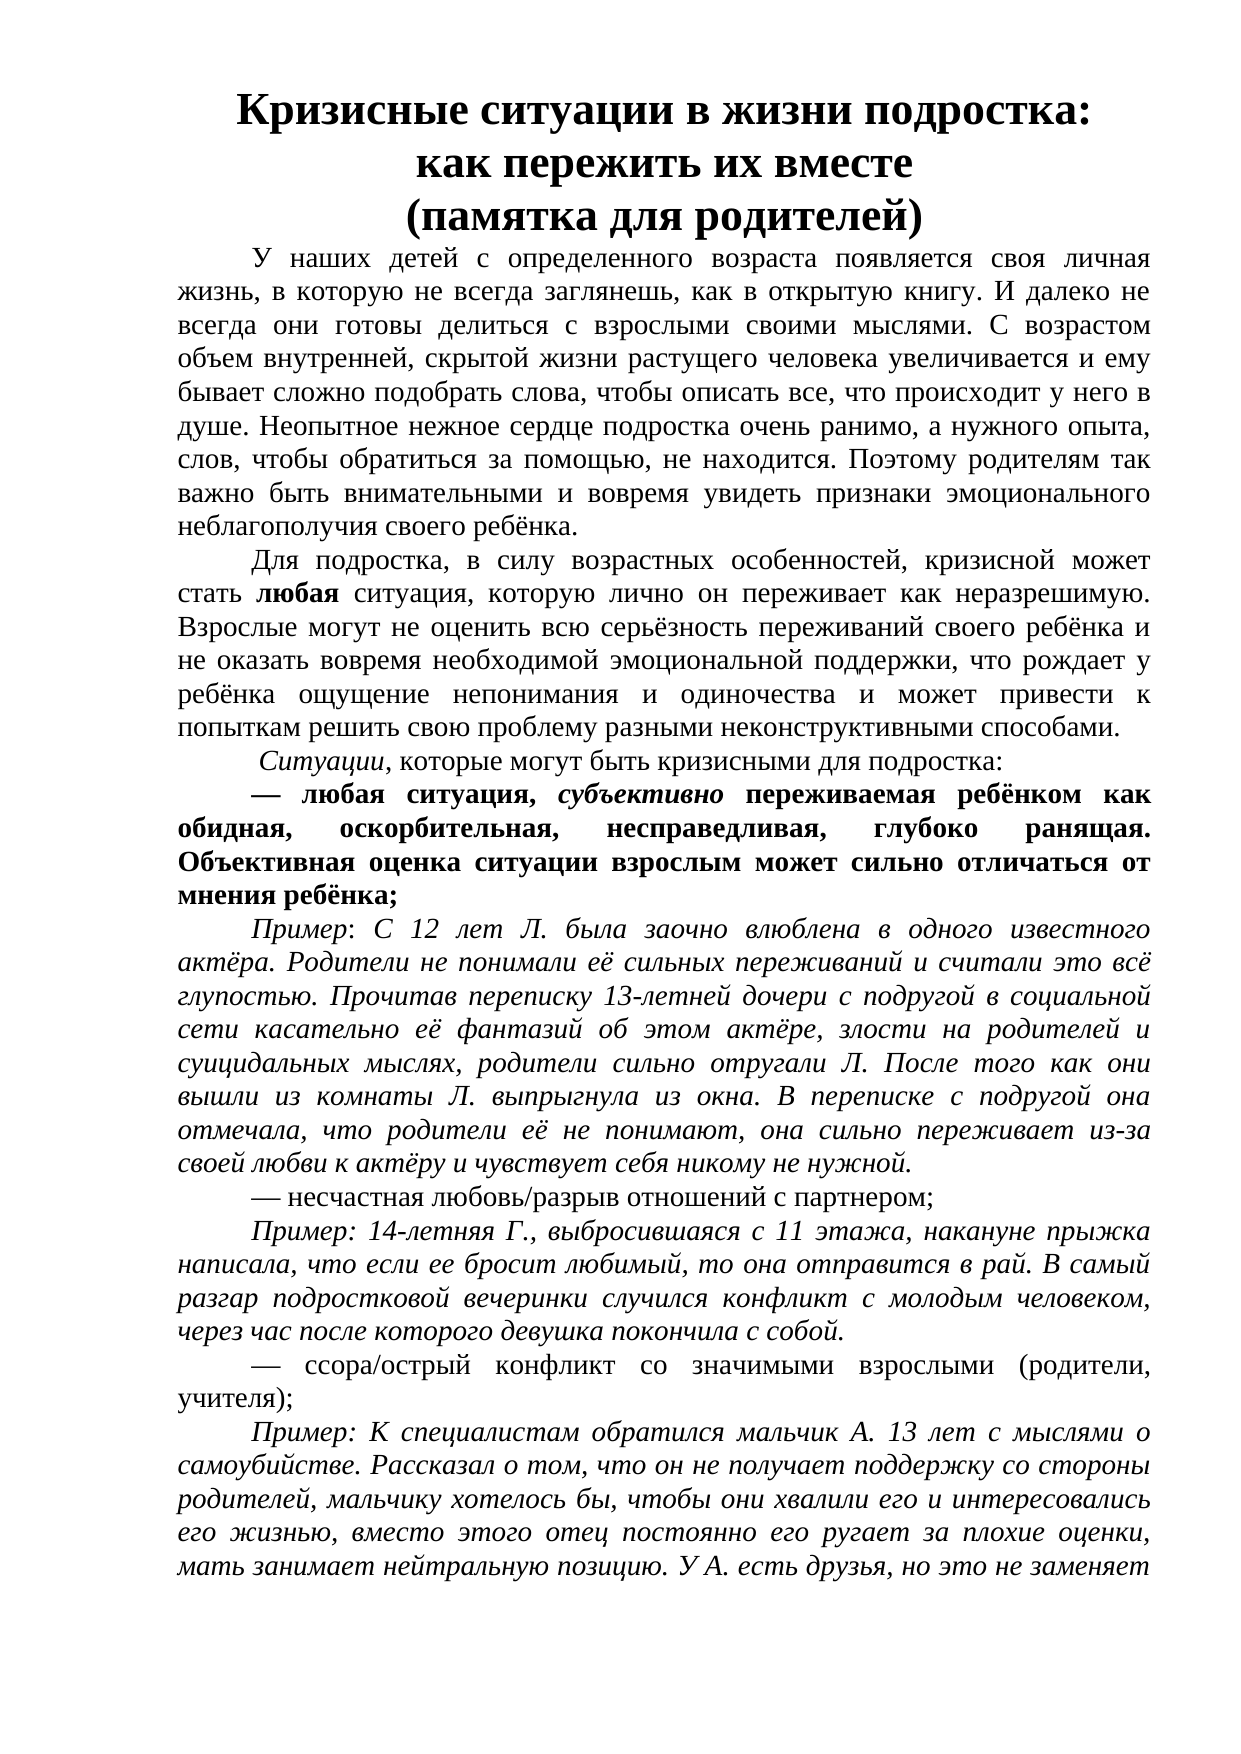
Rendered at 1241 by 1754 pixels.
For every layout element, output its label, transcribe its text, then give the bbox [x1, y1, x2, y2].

subtitle (памятка для родителей) [177, 187, 1152, 240]
text Пример: 14-летняя Г., выбросившаяся с 11 этажа, накануне прыжка написала, что если ее бросит любимый, то она отправится в рай. В самый разгар подростковой вечеринки случился конфликт с молодым человеком, через час после которого девушка покончила с собой. [177, 1213, 1152, 1347]
text — ссора/острый конфликт со значимыми взрослыми (родители, учителя); [177, 1347, 1152, 1414]
text Ситуации, которые могут быть кризисными для подростка: [177, 743, 1152, 777]
text Пример: С 12 лет Л. была заочно влюблена в одного известного актёра. Родители не понимали её сильных переживаний и считали это всё глупостью. Прочитав переписку 13-летней дочери с подругой в социальной сети касательно её фантазий об этом актёре, злости на родителей и суицидальных мыслях, родители сильно отругали Л. После того как они вышли из комнаты Л. выпрыгнула из окна. В переписке с подругой она отмечала, что родители её не понимают, она сильно переживает из-за своей любви к актёру и чувствует себя никому не нужной. [177, 911, 1152, 1179]
subtitle Кризисные ситуации в жизни подростка: [177, 82, 1152, 134]
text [177, 1414, 1152, 1582]
text Для подростка, в силу возрастных особенностей, кризисной может стать любая ситуация, которую лично он переживает как неразрешимую. Взрослые могут не оценить всю серьёзность переживаний своего ребёнка и не оказать вовремя необходимой эмоциональной поддержки, что рождает у ребёнка ощущение непонимания и одиночества и может привести к попыткам решить свою проблему разными неконструктивными способами. [177, 542, 1152, 743]
text — любая ситуация, субъективно переживаемая ребёнком как обидная, оскорбительная, несправедливая, глубоко ранящая. Объективная оценка ситуации взрослым может сильно отличаться от мнения ребёнка; [177, 777, 1152, 911]
text — несчастная любовь/разрыв отношений с партнером; [177, 1179, 1152, 1213]
subtitle как пережить их вместе [177, 134, 1152, 187]
text У наших детей с определенного возраста появляется своя личная жизнь, в которую не всегда заглянешь, как в открытую книгу. И далеко не всегда они готовы делиться с взрослыми своими мыслями. С возрастом объем внутренней, скрытой жизни растущего человека увеличивается и ему бывает сложно подобрать слова, чтобы описать все, что происходит у него в душе. Неопытное нежное сердце подростка очень ранимо, а нужного опыта, слов, чтобы обратиться за помощью, не находится. Поэтому родителям так важно быть внимательными и вовремя увидеть признаки эмоционального неблагополучия своего ребёнка. [177, 240, 1152, 542]
